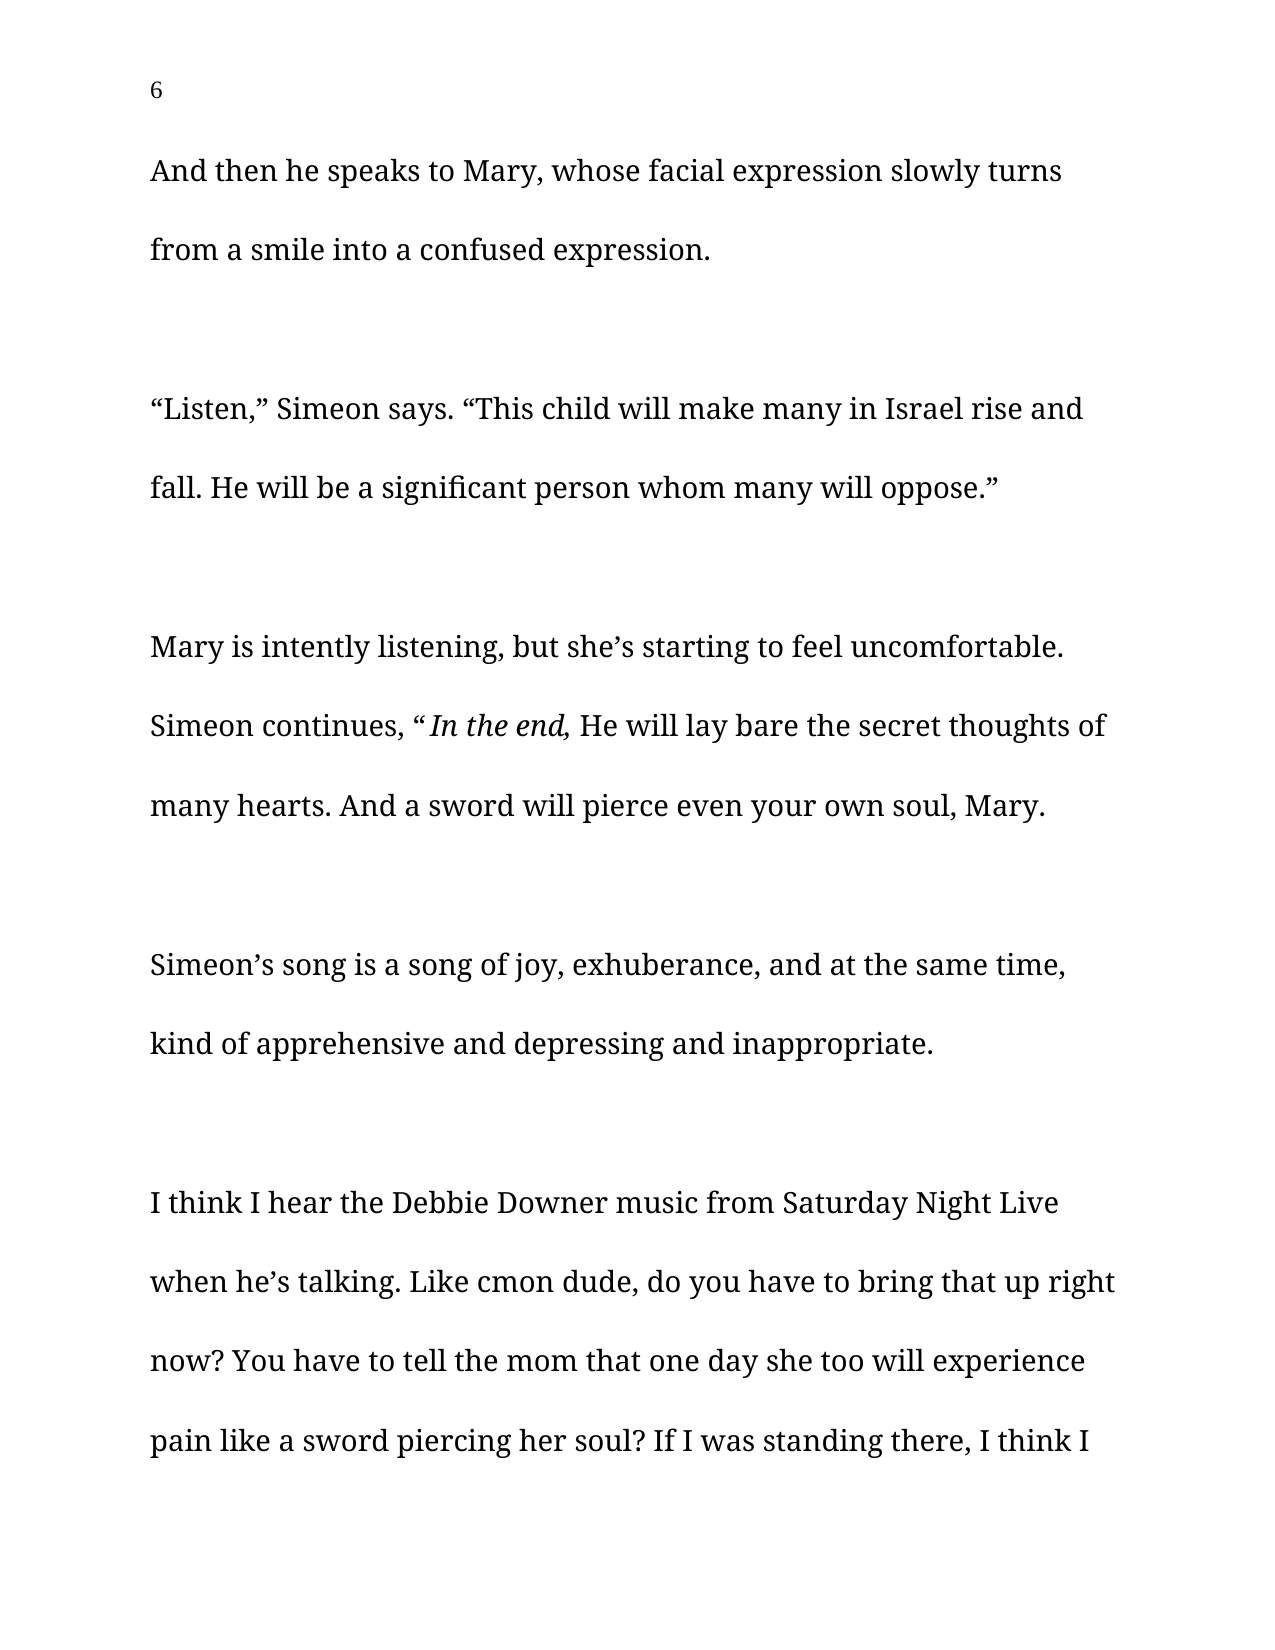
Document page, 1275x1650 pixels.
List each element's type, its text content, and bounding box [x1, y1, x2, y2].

text Mary is intently listening, but she’s starting to feel uncomfortable. Simeon continues, “ In the end, He will lay bare the secret thoughts of many hearts. And a sword will pierce even your own soul, Mary. [150, 626, 1125, 825]
text Simeon’s song is a song of joy, exhuberance, and at the same time, kind of apprehensive and depressing and inappropriate. [150, 944, 1125, 1063]
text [150, 1182, 1125, 1460]
text “Listen,” Simeon says. “This child will make many in Israel rise and fall. He will be a significant person whom many will oppose.” [150, 388, 1125, 507]
text And then he speaks to Mary, whose facial expression slowly turns from a smile into a confused expression. [150, 150, 1125, 269]
